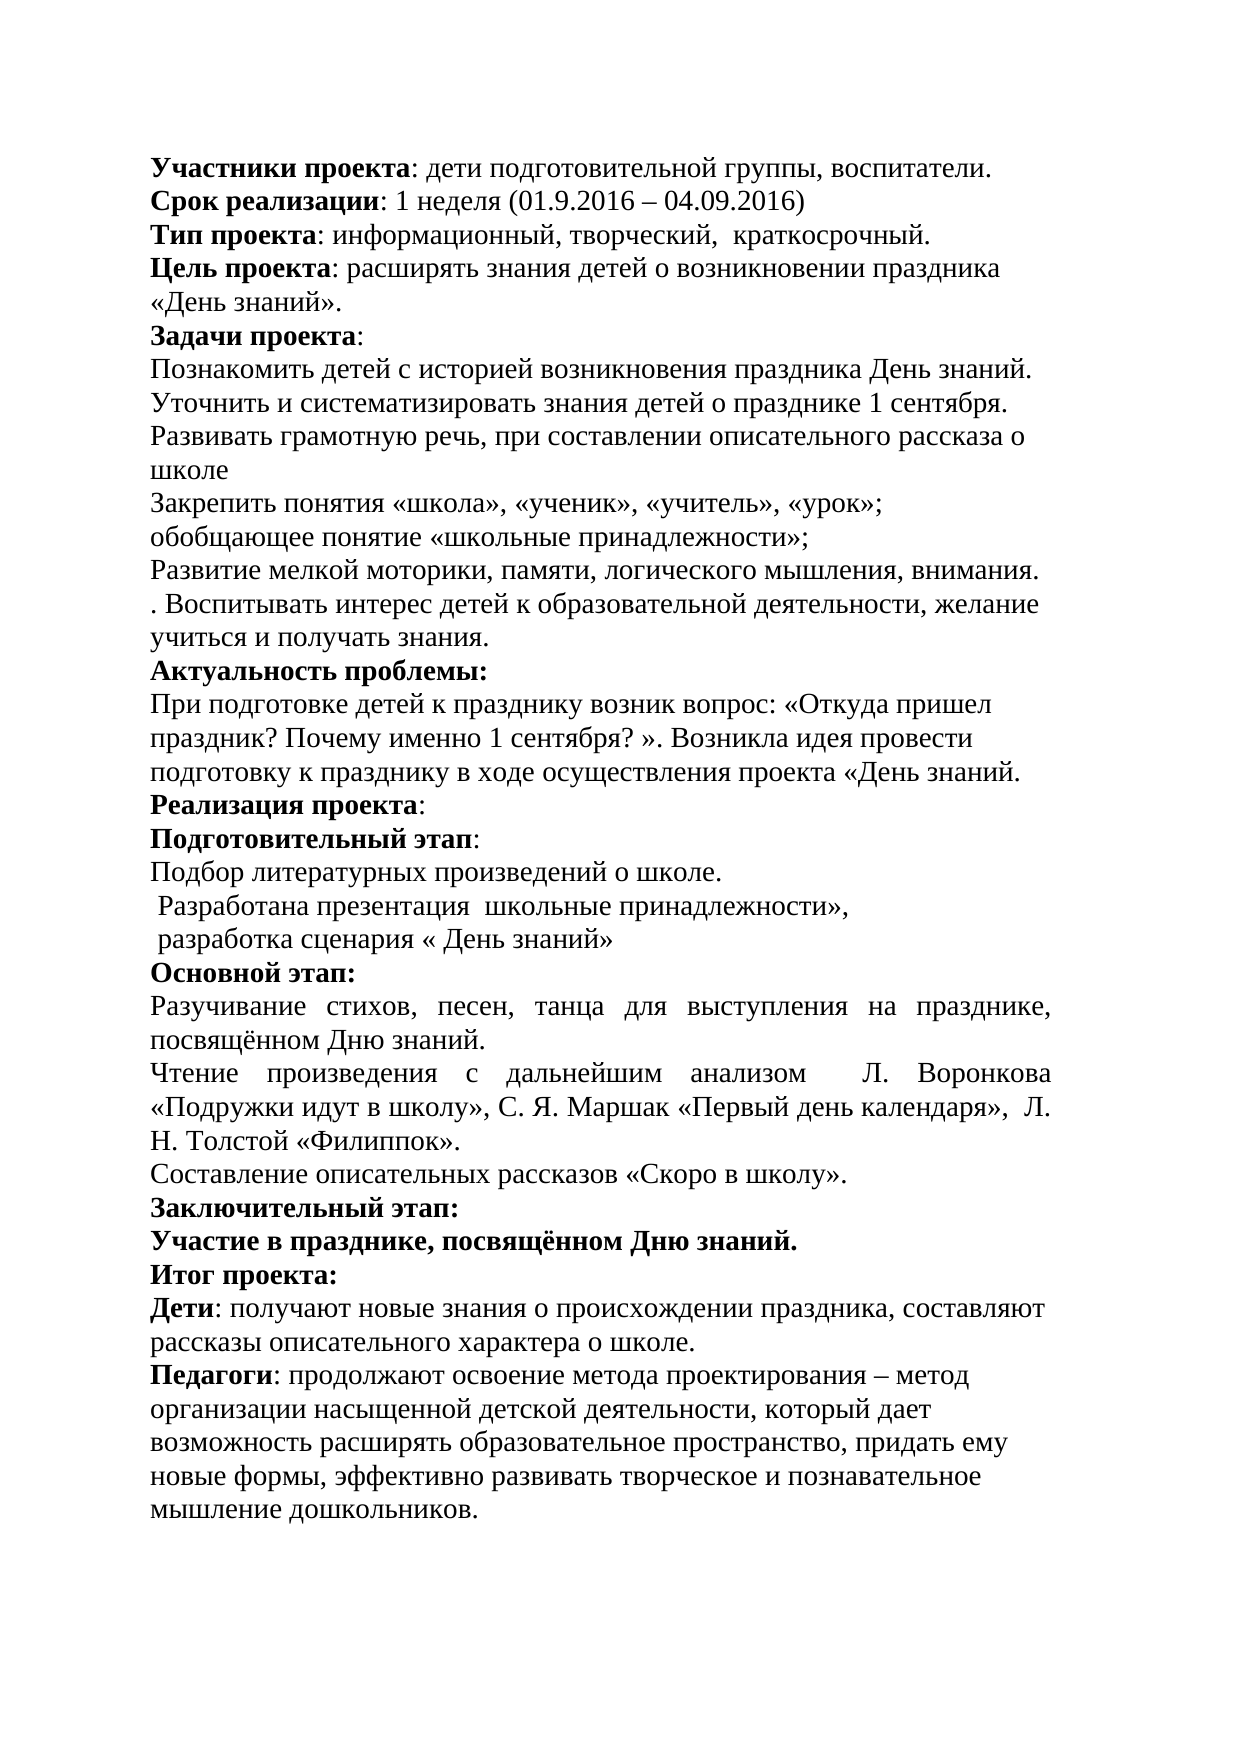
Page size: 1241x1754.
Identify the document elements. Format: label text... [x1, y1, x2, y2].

text При подготовке детей к празднику возник вопрос: «Откуда пришел праздник? Почему именно 1 сентября? ». Возникла идея провести подготовку к празднику в ходе осуществления проекта «День знаний. [150, 687, 1053, 787]
text Уточнить и систематизировать знания детей о празднике 1 сентября. [150, 385, 1053, 418]
text Основной этап: [150, 955, 1053, 988]
text Познакомить детей с историей возникновения праздника День знаний. [150, 351, 1053, 385]
text Подбор литературных произведений о школе. [150, 854, 1053, 888]
text Заключительный этап: [150, 1190, 1053, 1223]
text Задачи проекта: [150, 318, 1053, 351]
text Участники проекта: дети подготовительной группы, воспитатели. [150, 150, 1053, 183]
text Итог проекта: [150, 1257, 1053, 1290]
text . Воспитывать интерес детей к образовательной деятельности, желание учиться и получать знания. [150, 586, 1053, 653]
text Тип проекта: информационный, творческий, краткосрочный. [150, 217, 1053, 251]
text Разучивание стихов, песен, танца для выступления на празднике, посвящённом Дню знаний. [150, 988, 1053, 1056]
text Составление описательных рассказов «Скоро в школу». [150, 1156, 1053, 1190]
text Участие в празднике, посвящённом Дню знаний. [150, 1223, 1053, 1257]
text Реализация проекта: [150, 787, 1053, 821]
text Развитие мелкой моторики, памяти, логического мышления, внимания. [150, 552, 1053, 586]
text Чтение произведения с дальнейшим анализом Л. Воронкова «Подружки идут в школу», С. Я. Маршак «Первый день календаря», Л. Н. Толстой «Филиппок». [150, 1056, 1053, 1156]
text Дети: получают новые знания о происхождении праздника, составляют рассказы описательного характера о школе. [150, 1290, 1053, 1357]
text Закрепить понятия «школа», «ученик», «учитель», «урок»; обобщающее понятие «школьные принадлежности»; [150, 485, 1053, 552]
text Подготовительный этап: [150, 821, 1053, 854]
text разработка сценария « День знаний» [150, 921, 1053, 955]
text Разработана презентация школьные принадлежности», [150, 888, 1053, 921]
text Актуальность проблемы: [150, 653, 1053, 687]
text Цель проекта: расширять знания детей о возникновении праздника «День знаний». [150, 251, 1053, 318]
text Срок реализации: 1 неделя (01.9.2016 – 04.09.2016) [150, 183, 1053, 217]
text Развивать грамотную речь, при составлении описательного рассказа о школе [150, 418, 1053, 485]
text Педагоги: продолжают освоение метода проектирования – метод организации насыщенной детской деятельности, который дает возможность расширять образовательное пространство, придать ему новые формы, эффективно развивать творческое и познавательное мышление дошкольников. [150, 1357, 1053, 1525]
